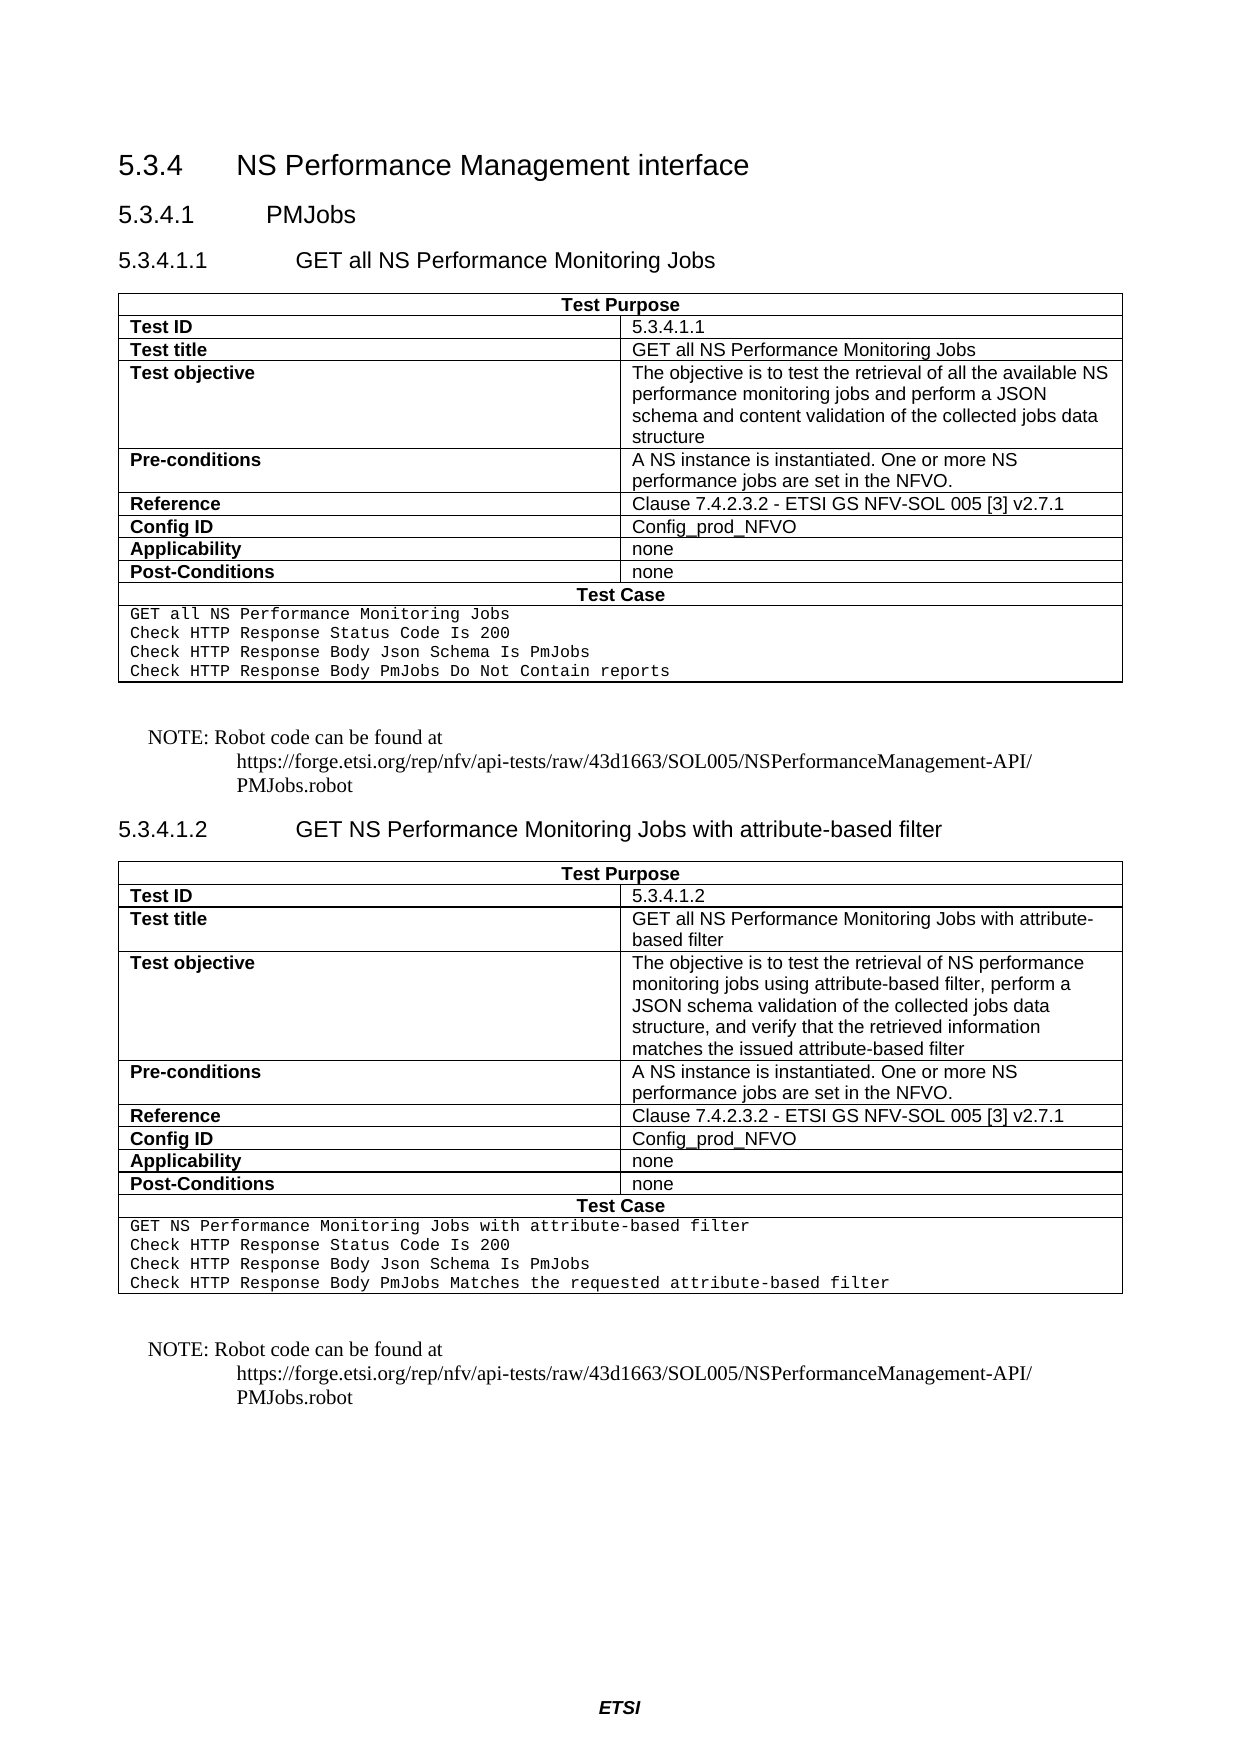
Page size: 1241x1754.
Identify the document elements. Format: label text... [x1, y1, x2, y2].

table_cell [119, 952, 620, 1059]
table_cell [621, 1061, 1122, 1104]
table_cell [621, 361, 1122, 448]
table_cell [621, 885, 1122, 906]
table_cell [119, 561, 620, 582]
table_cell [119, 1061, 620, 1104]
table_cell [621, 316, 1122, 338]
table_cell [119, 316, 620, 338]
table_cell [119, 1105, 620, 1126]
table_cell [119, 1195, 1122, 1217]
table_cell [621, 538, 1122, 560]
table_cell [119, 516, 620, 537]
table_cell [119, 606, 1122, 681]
text NOTE: Robot code can be found at https://forge.etsi.org/rep/nfv/api-tests/raw/43d1663/SOL005/NSPerformanceManagement-API/PMJobs.robot [148, 725, 1122, 797]
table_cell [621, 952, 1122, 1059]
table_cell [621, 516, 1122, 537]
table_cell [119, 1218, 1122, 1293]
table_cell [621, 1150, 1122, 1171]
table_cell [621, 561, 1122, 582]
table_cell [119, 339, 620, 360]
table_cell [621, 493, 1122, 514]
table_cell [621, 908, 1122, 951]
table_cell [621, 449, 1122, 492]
subtitle 5.3.4 NS Performance Management interface [118, 148, 1122, 181]
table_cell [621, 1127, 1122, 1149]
subtitle 5.3.4.1.2 GET NS Performance Monitoring Jobs with attribute-based filter [118, 816, 1122, 842]
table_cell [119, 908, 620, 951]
text NOTE: Robot code can be found at https://forge.etsi.org/rep/nfv/api-tests/raw/43d1663/SOL005/NSPerformanceManagement-API/PMJobs.robot [148, 1337, 1122, 1409]
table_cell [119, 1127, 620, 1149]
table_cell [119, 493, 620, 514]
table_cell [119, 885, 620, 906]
subtitle 5.3.4.1.1 GET all NS Performance Monitoring Jobs [118, 247, 1122, 274]
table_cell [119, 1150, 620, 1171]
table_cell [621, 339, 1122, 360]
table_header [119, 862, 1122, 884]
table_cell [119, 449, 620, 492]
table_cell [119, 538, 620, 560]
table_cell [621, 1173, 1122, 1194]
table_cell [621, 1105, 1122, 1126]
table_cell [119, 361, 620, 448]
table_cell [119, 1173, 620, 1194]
subtitle 5.3.4.1 PMJobs [118, 200, 1122, 229]
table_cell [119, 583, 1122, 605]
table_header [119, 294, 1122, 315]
